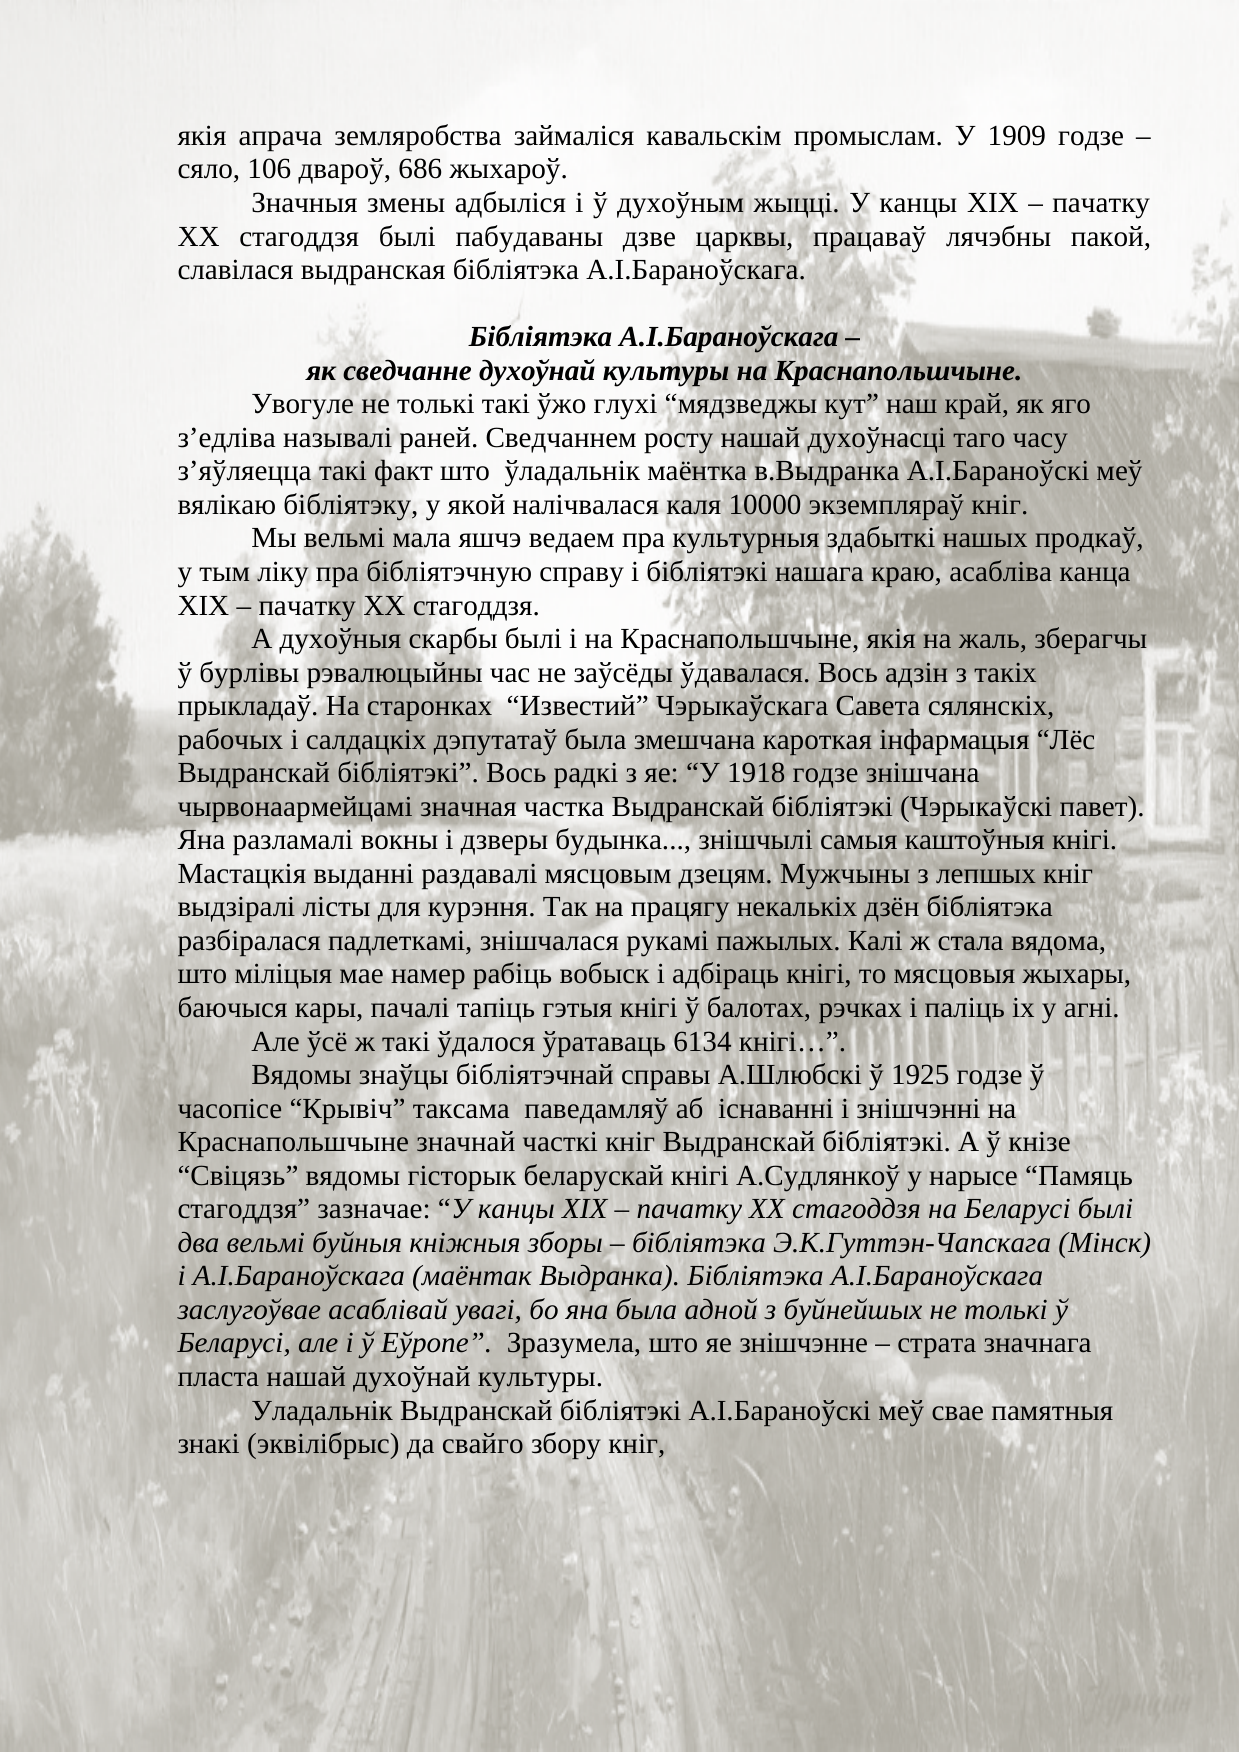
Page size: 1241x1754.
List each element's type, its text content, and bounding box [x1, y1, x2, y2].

text як сведчанне духоўнай культуры на Краснапольшчыне. [177, 353, 1152, 386]
text Значныя змены адбыліся і ў духоўным жыцці. У канцы ХІХ – пачатку ХХ стагоддзя былі пабудаваны дзве царквы, працаваў лячэбны пакой, славілася выдранская бібліятэка А.І.Бараноўскага. [177, 185, 1152, 286]
text Бібліятэка А.І.Бараноўскага – [177, 319, 1152, 353]
text Вядомы знаўцы бібліятэчнай справы А.Шлюбскі ў 1925 годзе ў часопісе “Крывіч” таксама паведамляў аб існаванні і знішчэнні на Краснапольшчыне значнай часткі кніг Выдранскай бібліятэкі. А ў кнізе “Свіцязь” вядомы гісторык беларускай кнігі А.Судлянкоў у нарысе “Памяць стагоддзя” зазначае: “У канцы ХІХ – пачатку ХХ стагоддзя на Беларусі былі два вельмі буйныя кніжныя зборы – бібліятэка Э.К.Гуттэн-Чапскага (Мінск) і А.І.Бараноўскага (маёнтак Выдранка). Бібліятэка А.І.Бараноўскага заслугоўвае асаблівай увагі, бо яна была адной з буйнейшых не толькі ў Беларусі, але і ў Еўропе”. Зразумела, што яе знішчэнне – страта значнага пласта нашай духоўнай культуры. [177, 1057, 1152, 1393]
text Мы вельмі мала яшчэ ведаем пра культурныя здабыткі нашых продкаў, у тым ліку пра бібліятэчную справу і бібліятэкі нашага краю, асабліва канца ХІХ – пачатку ХХ стагоддзя. [177, 521, 1152, 621]
text Але ўсё ж такі ўдалося ўратаваць 6134 кнігі…”. [177, 1024, 1152, 1057]
text Увогуле не толькі такі ўжо глухі “мядзведжы кут” наш край, як яго з’едліва называлі раней. Сведчаннем росту нашай духоўнасці таго часу з’яўляецца такі факт што ўладальнік маёнтка в.Выдранка А.І.Бараноўскі меў вялікаю бібліятэку, у якой налічвалася каля 10000 экземпляраў кніг. [177, 386, 1152, 521]
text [177, 118, 1152, 185]
text Уладальнік Выдранскай бібліятэкі А.І.Бараноўскі меў свае памятныя знакі (эквілібрыс) да свайго збору кніг, [177, 1393, 1152, 1460]
text А духоўныя скарбы былі і на Краснапольшчыне, якія на жаль, зберагчы ў бурлівы рэвалюцыйны час не заўсёды ўдавалася. Вось адзін з такіх прыкладаў. На старонках “Известий” Чэрыкаўскага Савета сялянскіх, рабочых і салдацкіх дэпутатаў была змешчана кароткая інфармацыя “Лёс Выдранскай бібліятэкі”. Вось радкі з яе: “У 1918 годзе знішчана чырвонаармейцамі значная частка Выдранскай бібліятэкі (Чэрыкаўскі павет). Яна разламалі вокны і дзверы будынка..., знішчылі самыя каштоўныя кнігі. Мастацкія выданні раздавалі мясцовым дзецям. Мужчыны з лепшых кніг выдзіралі лісты для курэння. Так на працягу некалькіх дзён бібліятэка разбіралася падлеткамі, знішчалася рукамі пажылых. Калі ж стала вядома, што міліцыя мае намер рабіць вобыск і адбіраць кнігі, то мясцовыя жыхары, баючыся кары, пачалі тапіць гэтыя кнігі ў балотах, рэчках і паліць іх у агні. [177, 621, 1152, 1024]
